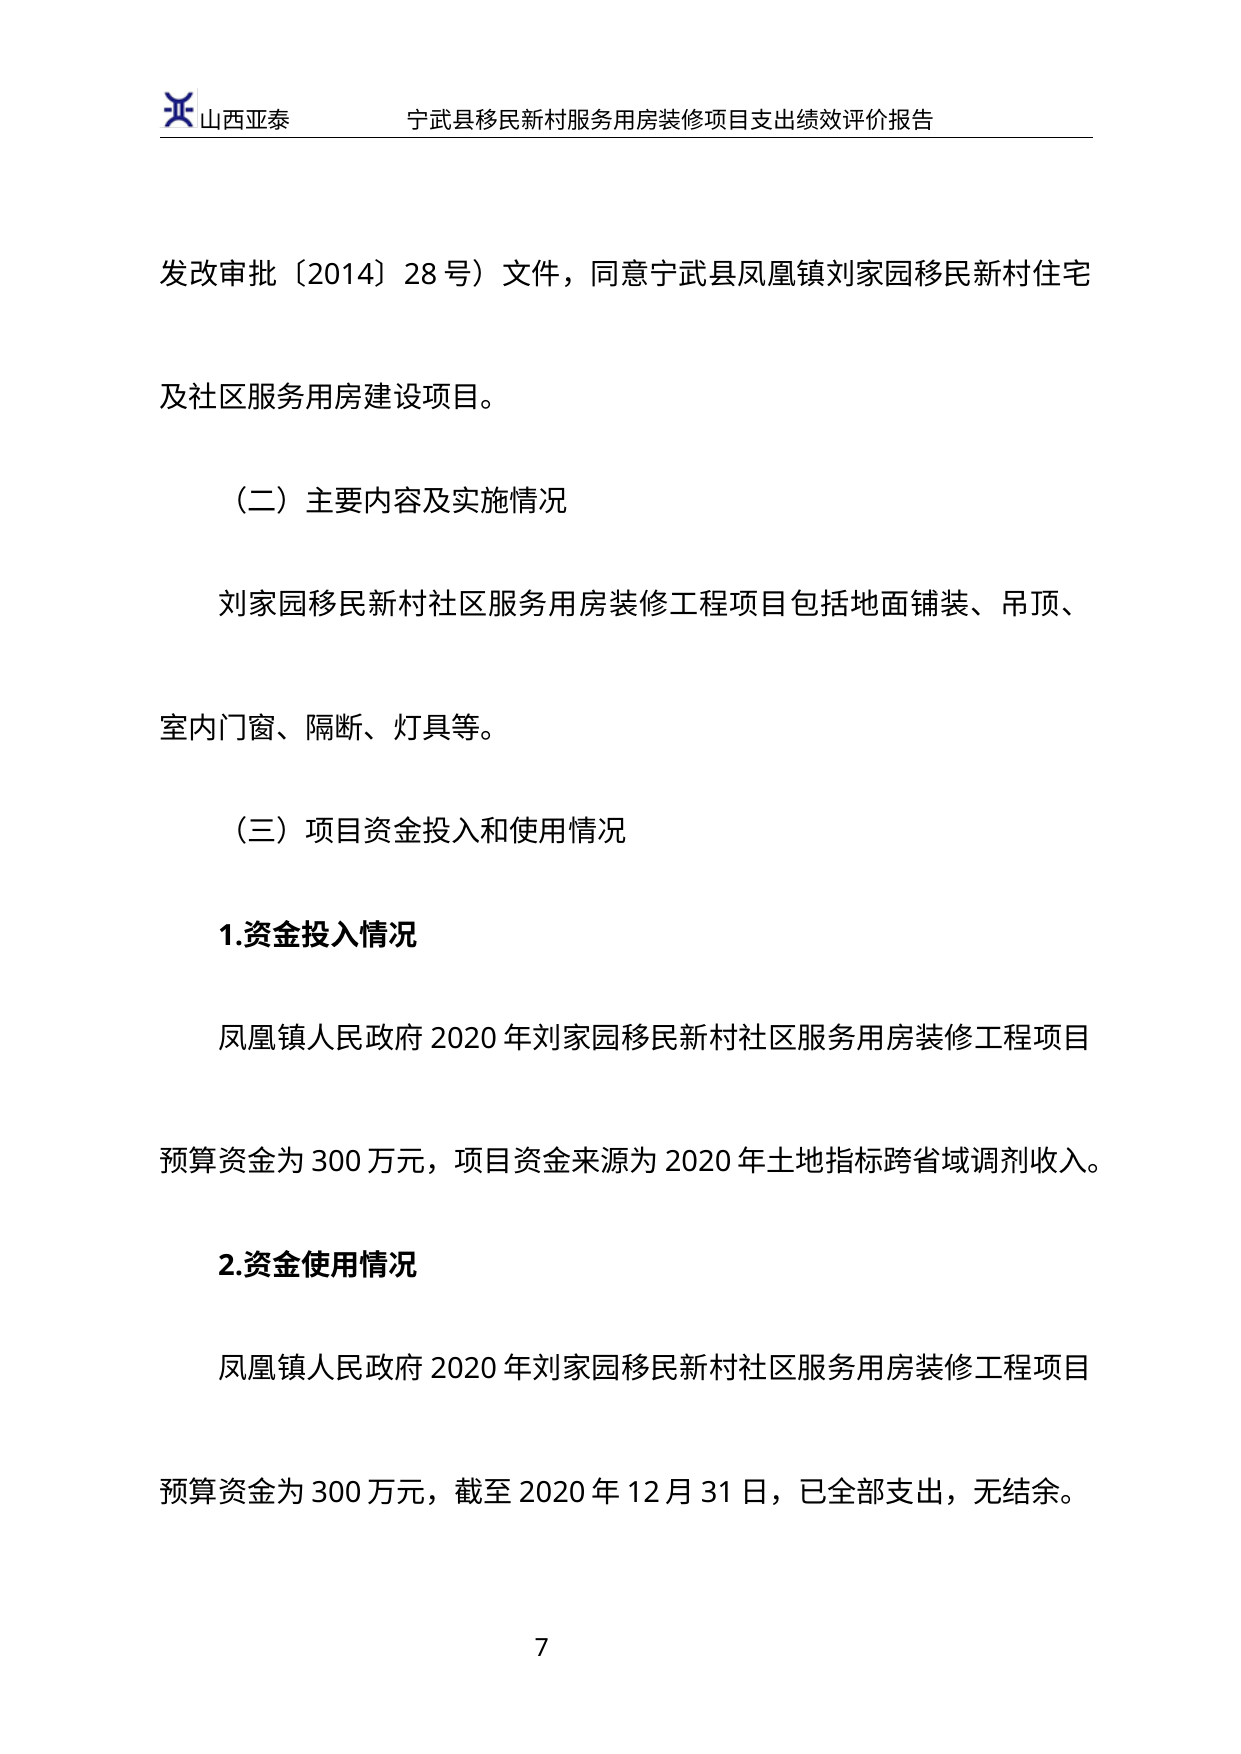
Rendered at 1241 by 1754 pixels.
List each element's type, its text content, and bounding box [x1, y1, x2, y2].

text 刘家园移民新村社区服务用房装修工程项目包括地面铺装、吊顶、室内门窗、隔断、灯具等。 [159, 561, 1093, 767]
text 凤凰镇人民政府2020年刘家园移民新村社区服务用房装修工程项目预算资金为300万元，项目资金来源为2020年土地指标跨省域调剂收入。 [159, 994, 1093, 1200]
text 凤凰镇人民政府2020年刘家园移民新村社区服务用房装修工程项目预算资金为300万元，截至2020年12月31日，已全部支出，无结余。 [159, 1325, 1093, 1531]
subtitle 2.资金使用情况 [159, 1221, 1093, 1304]
subtitle 1.资金投入情况 [159, 891, 1093, 973]
subtitle （三）项目资金投入和使用情况 [159, 788, 1093, 870]
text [159, 231, 1093, 436]
subtitle （二）主要内容及实施情况 [159, 457, 1093, 540]
picture [159, 88, 199, 129]
